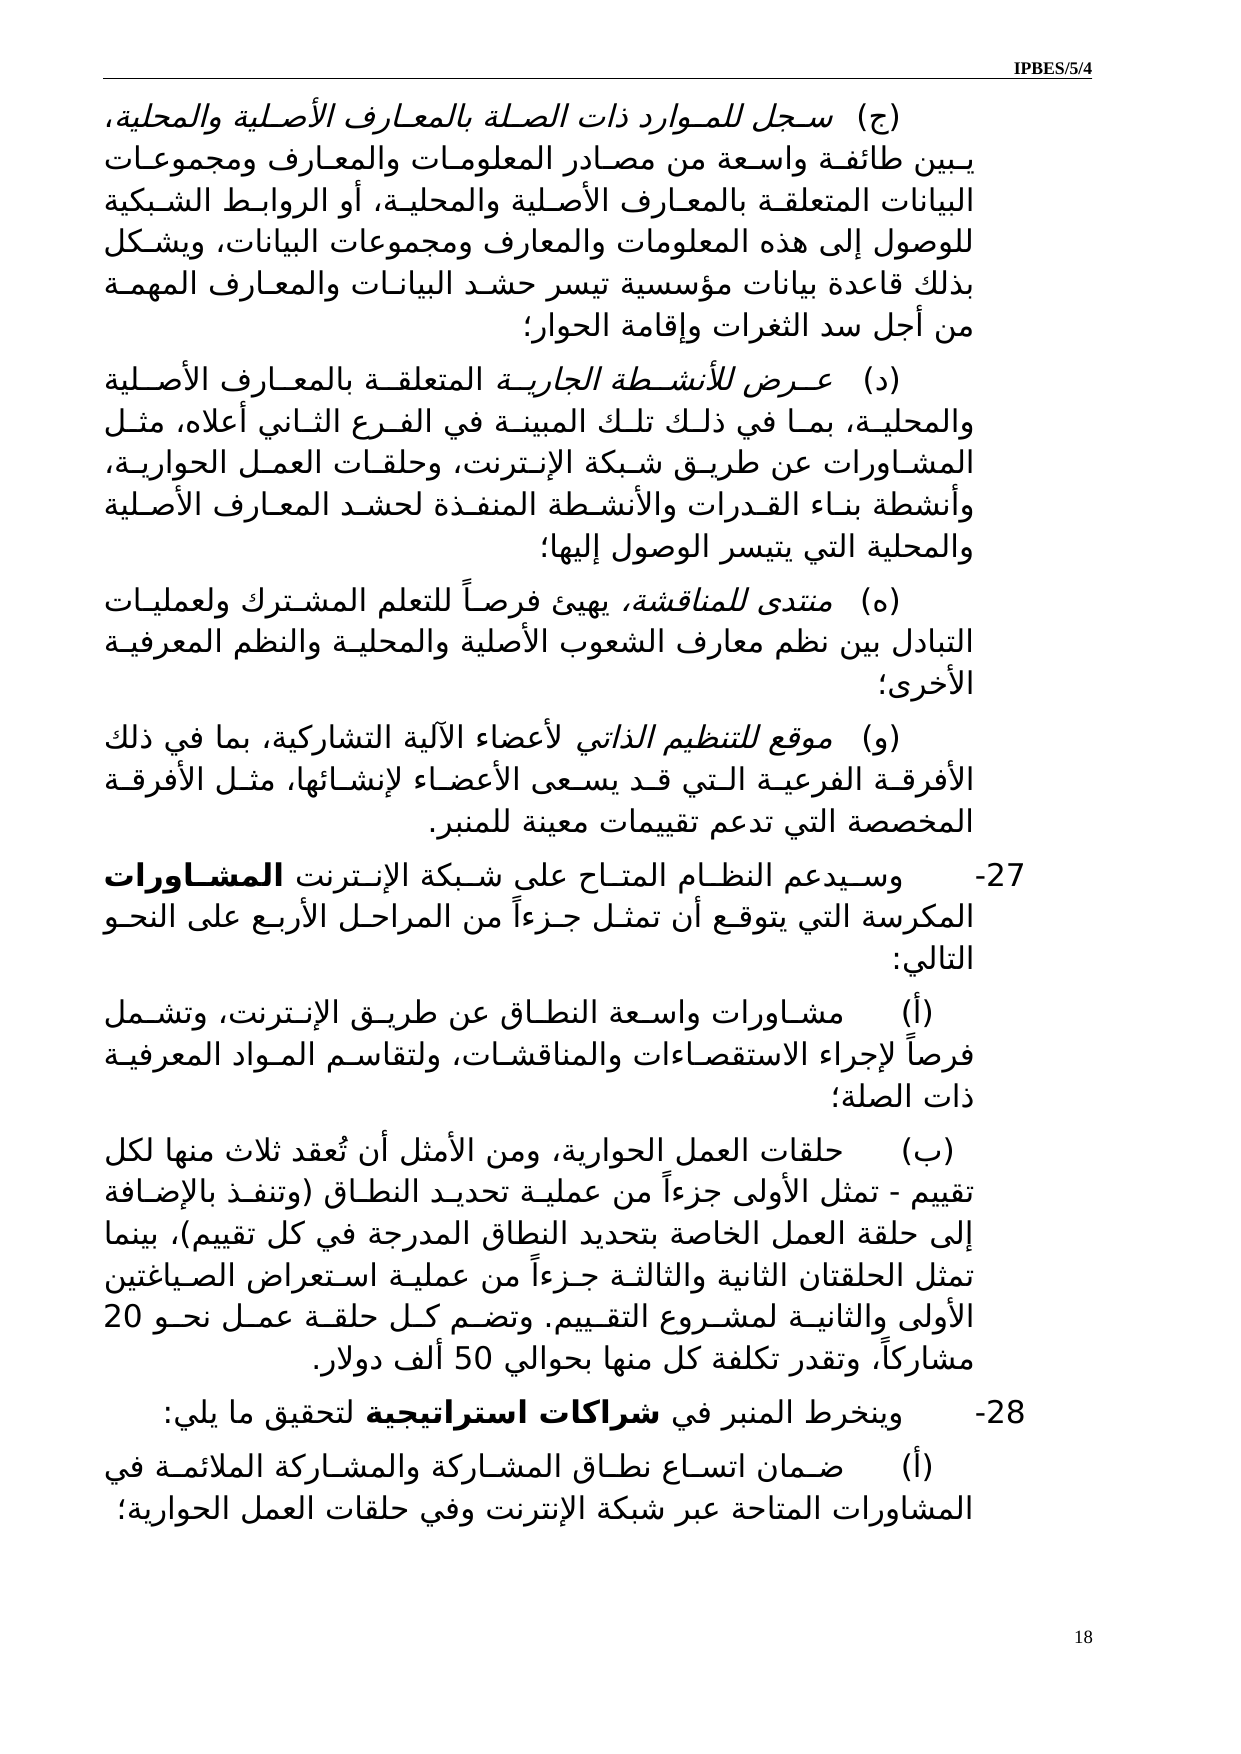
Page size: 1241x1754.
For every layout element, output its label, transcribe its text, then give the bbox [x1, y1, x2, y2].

list حلقات العمل الحوارية، ومن الأمثل أن تُعقد ثلاث منها لكل تقييم - تمثل الأولى جزءاً من عملية تحديد النطاق (وتنفذ بالإضافة إلى حلقة العمل الخاصة بتحديد النطاق المدرجة في كل تقييم)، بينما تمثل الحلقتان الثانية والثالثة جزءاً من عملية استعراض الصياغتين الأولى والثانية لمشروع التقييم. وتضم كل حلقة عمل نحو 20 مشاركاً، وتقدر تكلفة كل منها بحوالي 50 ألف دولار. [103, 1128, 974, 1378]
text (ج) سجل للموارد ذات الصلة بالمعارف الأصلية والمحلية، يبين طائفة واسعة من مصادر المعلومات والمعارف ومجموعات البيانات المتعلقة بالمعارف الأصلية والمحلية، أو الروابط الشبكية للوصول إلى هذه المعلومات والمعارف ومجموعات البيانات، ويشكل بذلك قاعدة بيانات مؤسسية تيسر حشد البيانات والمعارف المهمة من أجل سد الثغرات وإقامة الحوار؛ [103, 94, 974, 344]
list مشاورات واسعة النطاق عن طريق الإنترنت، وتشمل فرصاً لإجراء الاستقصاءات والمناقشات، ولتقاسم المواد المعرفية ذات الصلة؛ [103, 990, 974, 1115]
list ضمان اتساع نطاق المشاركة والمشاركة الملائمة في المشاورات المتاحة عبر شبكة الإنترنت وفي حلقات العمل الحوارية؛ [103, 1444, 974, 1528]
text (ه) منتدى للمناقشة، يهيئ فرصاً للتعلم المشترك ولعمليات التبادل بين نظم معارف الشعوب الأصلية والمحلية والنظم المعرفية الأخرى؛ [103, 578, 974, 703]
list وسيدعم النظام المتاح على شبكة الإنترنت المشاورات المكرسة التي يتوقع أن تمثل جزءاً من المراحل الأربع على النحو التالي: [103, 853, 974, 978]
text (و) موقع للتنظيم الذاتي لأعضاء الآلية التشاركية، بما في ذلك الأفرقة الفرعية التي قد يسعى الأعضاء لإنشائها، مثل الأفرقة المخصصة التي تدعم تقييمات معينة للمنبر. [103, 715, 974, 840]
text (د) عرض للأنشطة الجارية المتعلقة بالمعارف الأصلية والمحلية، بما في ذلك تلك المبينة في الفرع الثاني أعلاه، مثل المشاورات عن طريق شبكة الإنترنت، وحلقات العمل الحوارية، وأنشطة بناء القدرات والأنشطة المنفذة لحشد المعارف الأصلية والمحلية التي يتيسر الوصول إليها؛ [103, 357, 974, 565]
list وينخرط المنبر في شراكات استراتيجية لتحقيق ما يلي: [103, 1390, 974, 1432]
